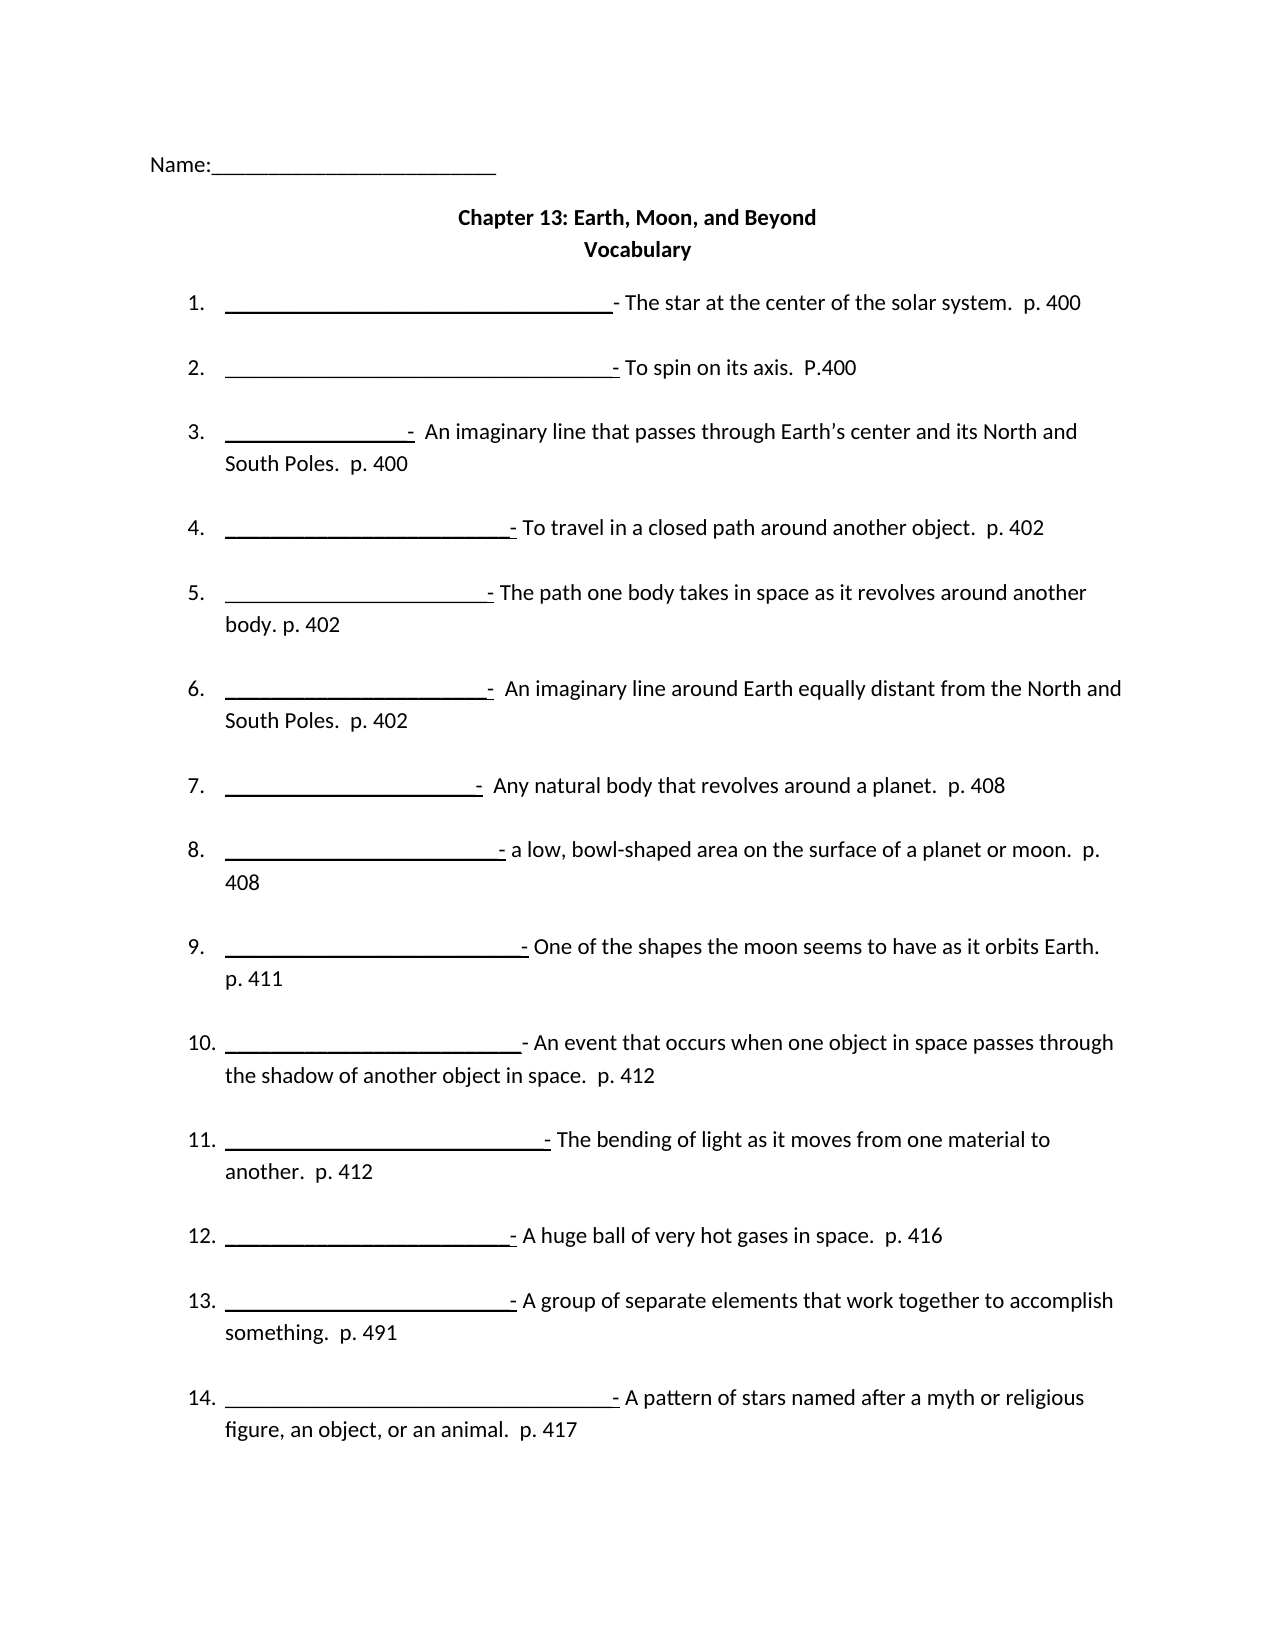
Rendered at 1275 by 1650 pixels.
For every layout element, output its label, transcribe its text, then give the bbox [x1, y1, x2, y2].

list ________________________- a low, bowl-shaped area on the surface of a planet or moon. p. 408 [187, 835, 1125, 896]
list __________________________________- The star at the center of the solar system. p. 400 [187, 288, 1125, 316]
list __________________________- An event that occurs when one object in space passes through the shadow of another object in space. p. 412 [187, 1028, 1125, 1089]
list _________________________- A group of separate elements that work together to accomplish something. p. 491 [187, 1286, 1125, 1346]
list _______________________- The path one body takes in space as it revolves around another body. p. 402 [187, 578, 1125, 638]
list __________________________________- To spin on its axis. P.400 [187, 353, 1125, 381]
text Name:_________________________ [150, 150, 1125, 178]
list ______________________- Any natural body that revolves around a planet. p. 408 [187, 771, 1125, 799]
list ________________- An imaginary line that passes through Earth’s center and its North and South Poles. p. 400 [187, 417, 1125, 477]
list ____________________________- The bending of light as it moves from one material to another. p. 412 [187, 1125, 1125, 1185]
list _________________________- A huge ball of very hot gases in space. p. 416 [187, 1222, 1125, 1250]
list __________________________________- A pattern of stars named after a myth or religious figure, an object, or an animal. p. 417 [187, 1383, 1125, 1443]
text Chapter 13: Earth, Moon, and Beyond Vocabulary [150, 203, 1125, 263]
list _______________________- An imaginary line around Earth equally distant from the North and South Poles. p. 402 [187, 674, 1125, 735]
list _________________________- To travel in a closed path around another object. p. 402 [187, 513, 1125, 542]
list __________________________- One of the shapes the moon seems to have as it orbits Earth. p. 411 [187, 932, 1125, 992]
